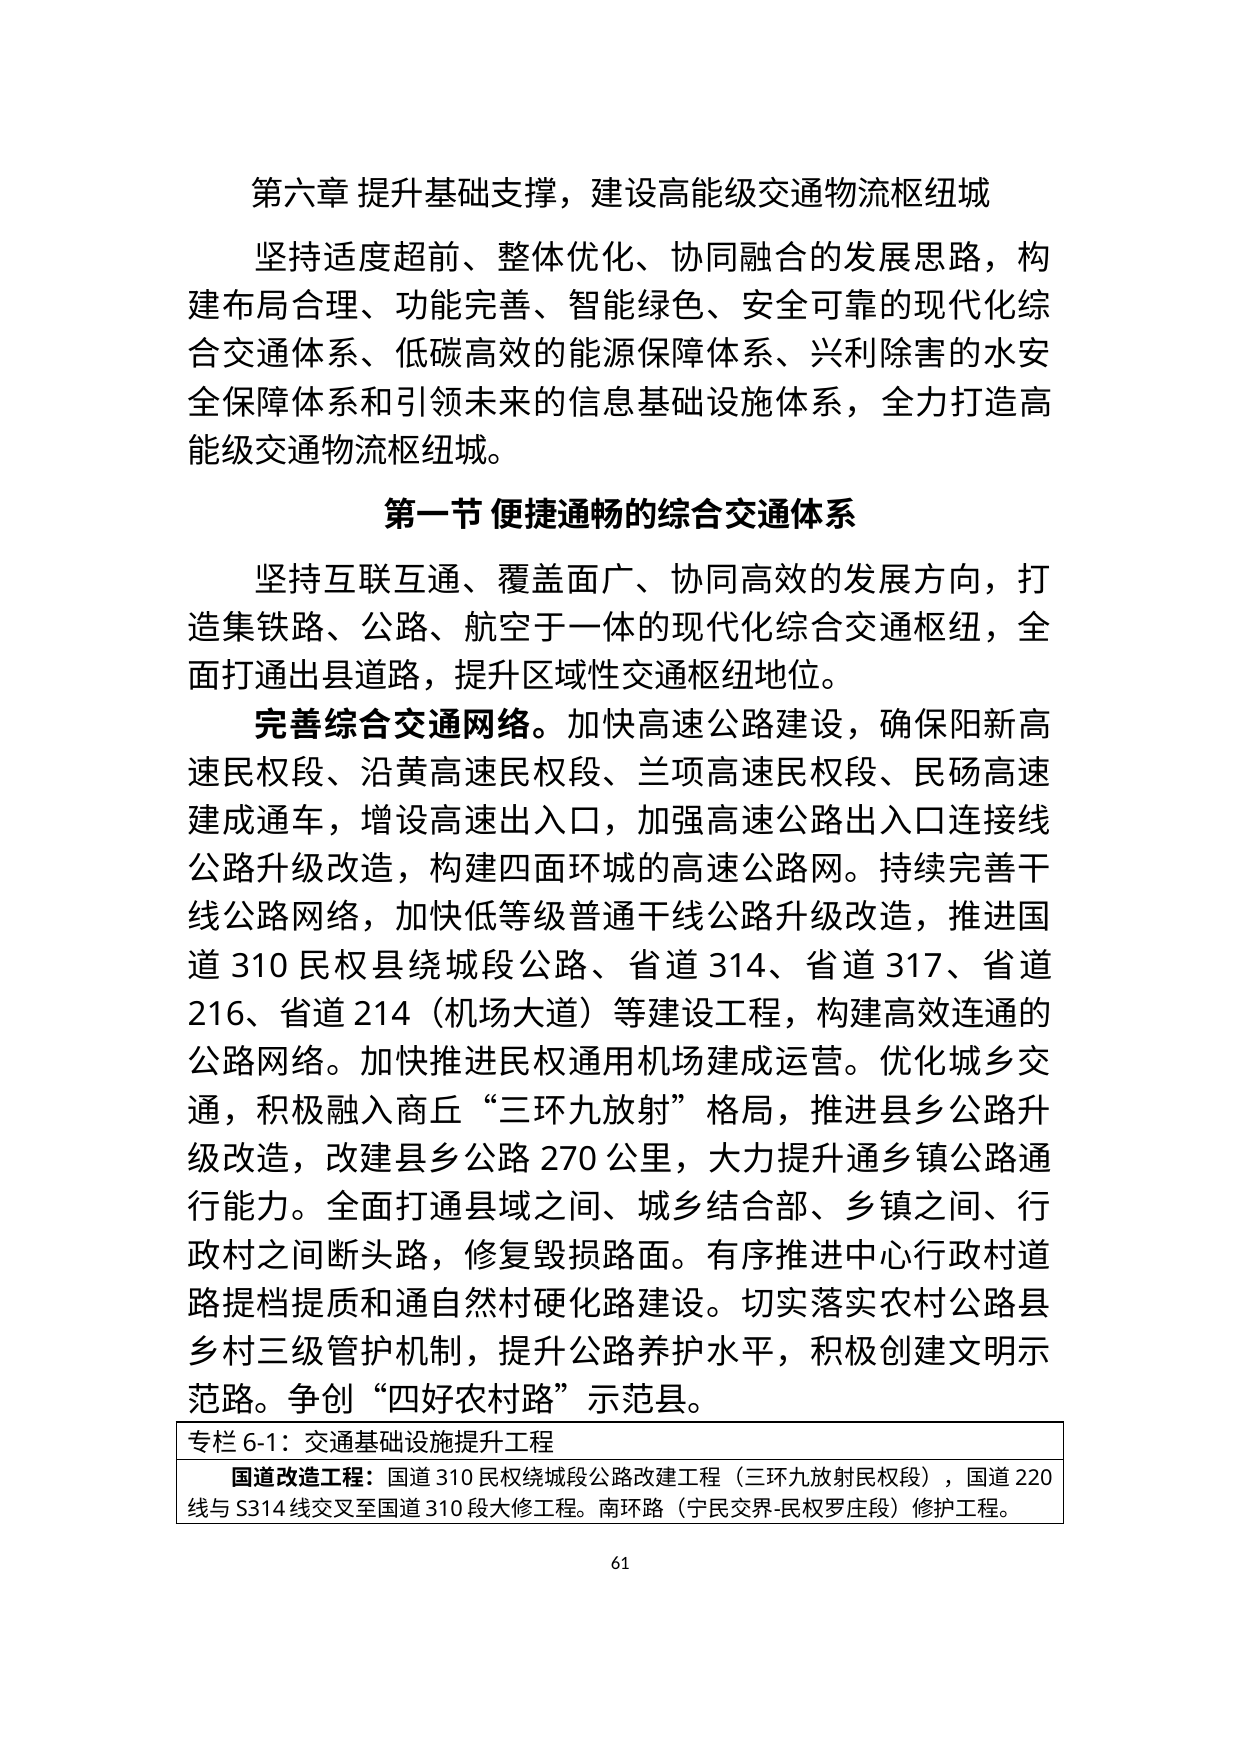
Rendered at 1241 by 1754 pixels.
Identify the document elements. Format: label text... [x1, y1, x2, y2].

subtitle 第一节 便捷通畅的综合交通体系 [187, 488, 1053, 536]
text 坚持适度超前、整体优化、协同融合的发展思路，构建布局合理、功能完善、智能绿色、安全可靠的现代化综合交通体系、低碳高效的能源保障体系、兴利除害的水安全保障体系和引领未来的信息基础设施体系，全力打造高能级交通物流枢纽城。 [187, 231, 1053, 472]
subtitle 第六章 提升基础支撑，建设高能级交通物流枢纽城 [187, 166, 1053, 214]
text 坚持互联互通、覆盖面广、协同高效的发展方向，打造集铁路、公路、航空于一体的现代化综合交通枢纽，全面打通出县道路，提升区域性交通枢纽地位。 [187, 553, 1053, 697]
text 完善综合交通网络。加快高速公路建设，确保阳新高速民权段、沿黄高速民权段、兰项高速民权段、民砀高速建成通车，增设高速出入口，加强高速公路出入口连接线公路升级改造，构建四面环城的高速公路网。持续完善干线公路网络，加快低等级普通干线公路升级改造，推进国道310民权县绕城段公路、省道314、省道317、省道216、省道214（机场大道）等建设工程，构建高效连通的公路网络。加快推进民权通用机场建成运营。优化城乡交通，积极融入商丘“三环九放射”格局，推进县乡公路升级改造，改建县乡公路270公里，大力提升通乡镇公路通行能力。全面打通县域之间、城乡结合部、乡镇之间、行政村之间断头路，修复毁损路面。有序推进中心行政村道路提档提质和通自然村硬化路建设。切实落实农村公路县乡村三级管护机制，提升公路养护水平，积极创建文明示范路。争创“四好农村路”示范县。 [187, 697, 1053, 1421]
table_header 专栏6-1：交通基础设施提升工程 [177, 1423, 1063, 1459]
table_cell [177, 1460, 1063, 1523]
